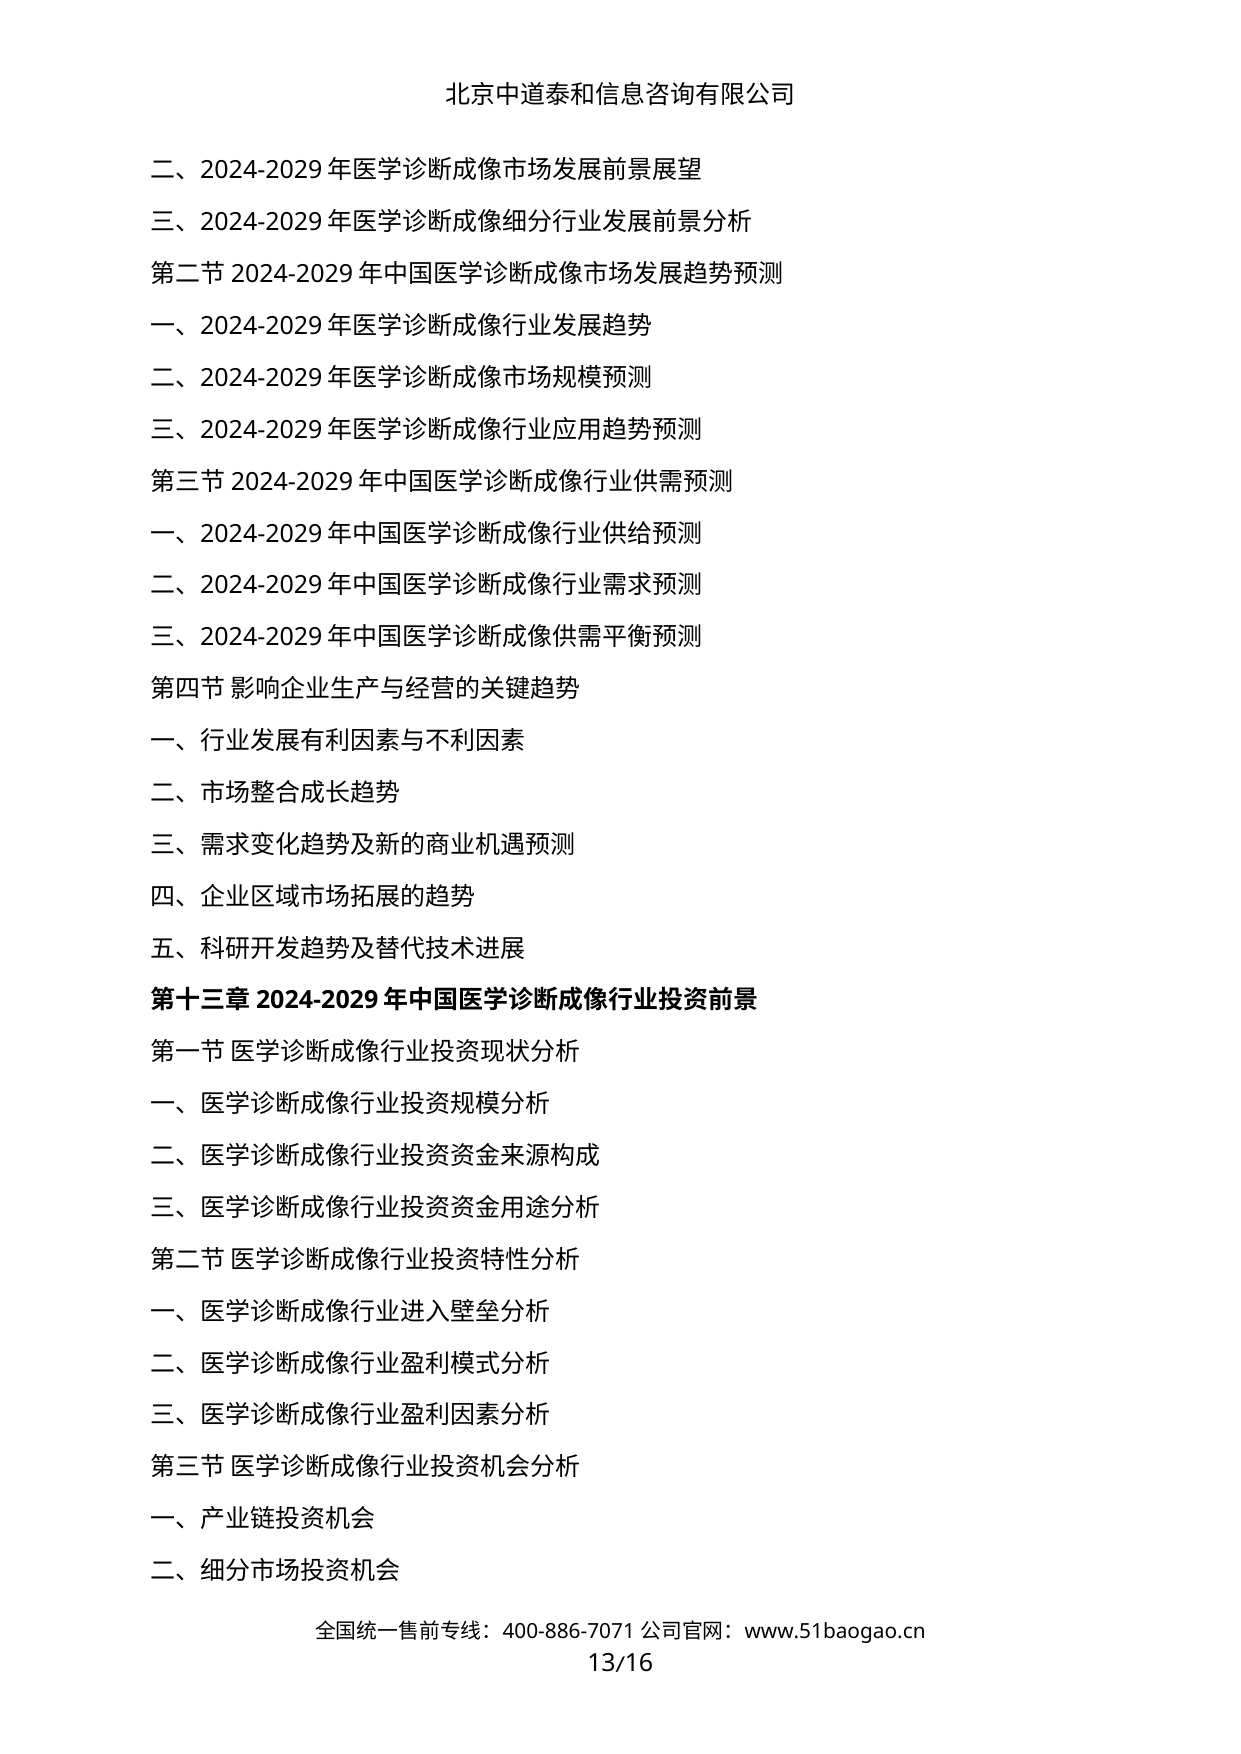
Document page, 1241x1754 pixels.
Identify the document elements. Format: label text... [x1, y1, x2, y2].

text 三、2024-2029年中国医学诊断成像供需平衡预测 [150, 617, 1090, 653]
text 二、医学诊断成像行业投资资金来源构成 [150, 1136, 1090, 1172]
text 一、产业链投资机会 [150, 1499, 1090, 1535]
text 二、2024-2029年医学诊断成像市场规模预测 [150, 357, 1090, 394]
text 第一节 医学诊断成像行业投资现状分析 [150, 1032, 1090, 1068]
text 一、2024-2029年医学诊断成像行业发展趋势 [150, 306, 1090, 342]
text 三、医学诊断成像行业投资资金用途分析 [150, 1187, 1090, 1224]
text 二、2024-2029年中国医学诊断成像行业需求预测 [150, 565, 1090, 601]
text 一、医学诊断成像行业进入壁垒分析 [150, 1291, 1090, 1327]
text 二、医学诊断成像行业盈利模式分析 [150, 1343, 1090, 1379]
text 第十三章 2024-2029年中国医学诊断成像行业投资前景 [150, 980, 1090, 1016]
text 五、科研开发趋势及替代技术进展 [150, 928, 1090, 964]
text 三、需求变化趋势及新的商业机遇预测 [150, 824, 1090, 861]
text 三、2024-2029年医学诊断成像细分行业发展前景分析 [150, 202, 1090, 238]
text 二、市场整合成长趋势 [150, 772, 1090, 809]
text 三、2024-2029年医学诊断成像行业应用趋势预测 [150, 409, 1090, 446]
text 第三节 2024-2029年中国医学诊断成像行业供需预测 [150, 461, 1090, 497]
text 第四节 影响企业生产与经营的关键趋势 [150, 669, 1090, 705]
text 四、企业区域市场拓展的趋势 [150, 876, 1090, 912]
text 一、医学诊断成像行业投资规模分析 [150, 1084, 1090, 1120]
text 三、医学诊断成像行业盈利因素分析 [150, 1395, 1090, 1431]
text 一、行业发展有利因素与不利因素 [150, 721, 1090, 757]
text 第三节 医学诊断成像行业投资机会分析 [150, 1447, 1090, 1483]
text 第二节 2024-2029年中国医学诊断成像市场发展趋势预测 [150, 254, 1090, 290]
text 第二节 医学诊断成像行业投资特性分析 [150, 1239, 1090, 1276]
text 一、2024-2029年中国医学诊断成像行业供给预测 [150, 513, 1090, 549]
text 二、细分市场投资机会 [150, 1551, 1090, 1587]
text 二、2024-2029年医学诊断成像市场发展前景展望 [150, 150, 1090, 186]
